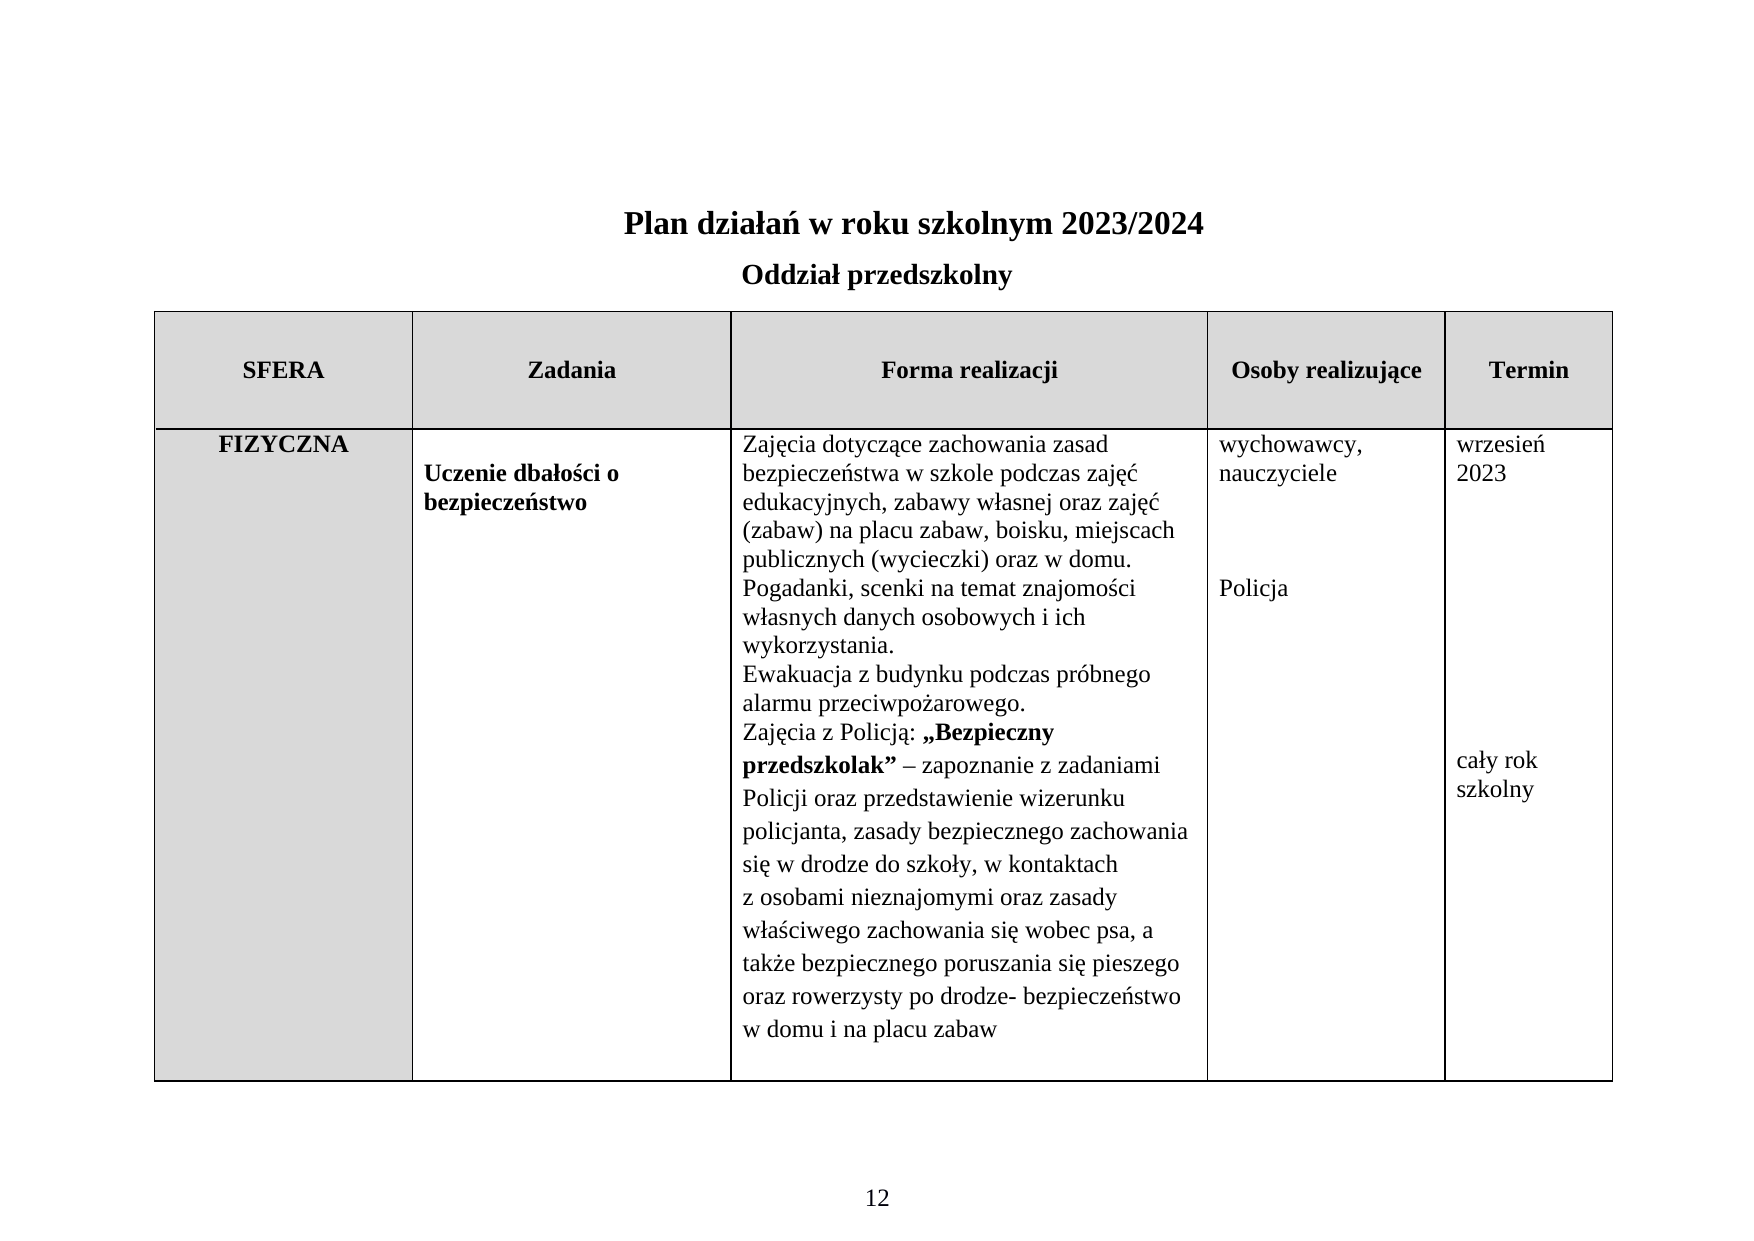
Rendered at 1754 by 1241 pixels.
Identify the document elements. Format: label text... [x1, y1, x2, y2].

table_cell Zajęcia dotyczące zachowania zasad bezpieczeństwa w szkole podczas zajęć edukacyjnych, zabawy własnej oraz zajęć (zabaw) na placu zabaw, boisku, miejscach publicznych (wycieczki) oraz w domu. Pogadanki, scenki na temat znajomości własnych danych osobowych i ich wykorzystania. Ewakuacja z budynku podczas próbnego alarmu przeciwpożarowego. Zajęcia z Policją: „Bezpieczny przedszkolak” – zapoznanie z zadaniami Policji oraz przedstawienie wizerunku policjanta, zasady bezpiecznego zachowania się w drodze do szkoły, w kontaktach z osobami nieznajomymi oraz zasady właściwego zachowania się wobec psa, a także bezpiecznego poruszania się pieszego oraz rowerzysty po drodze- bezpieczeństwo w domu i na placu zabaw [732, 430, 1207, 1080]
table_header Zadania [413, 312, 730, 428]
table_cell Uczenie dbałości o bezpieczeństwo [413, 430, 730, 1080]
table_header Termin [1446, 312, 1612, 428]
table_header SFERA [155, 312, 412, 428]
table_cell FIZYCZNA [155, 429, 412, 1080]
table_header Forma realizacji [732, 312, 1207, 428]
table_cell wychowawcy, nauczyciele Policja [1208, 430, 1444, 1080]
table_header Osoby realizujące [1208, 312, 1444, 428]
text Plan działań w roku szkolnym 2023/2024 [221, 212, 1606, 240]
table_cell wrzesień 2023 cały rok szkolny [1446, 430, 1612, 1080]
text Oddział przedszkolny [148, 261, 1606, 290]
